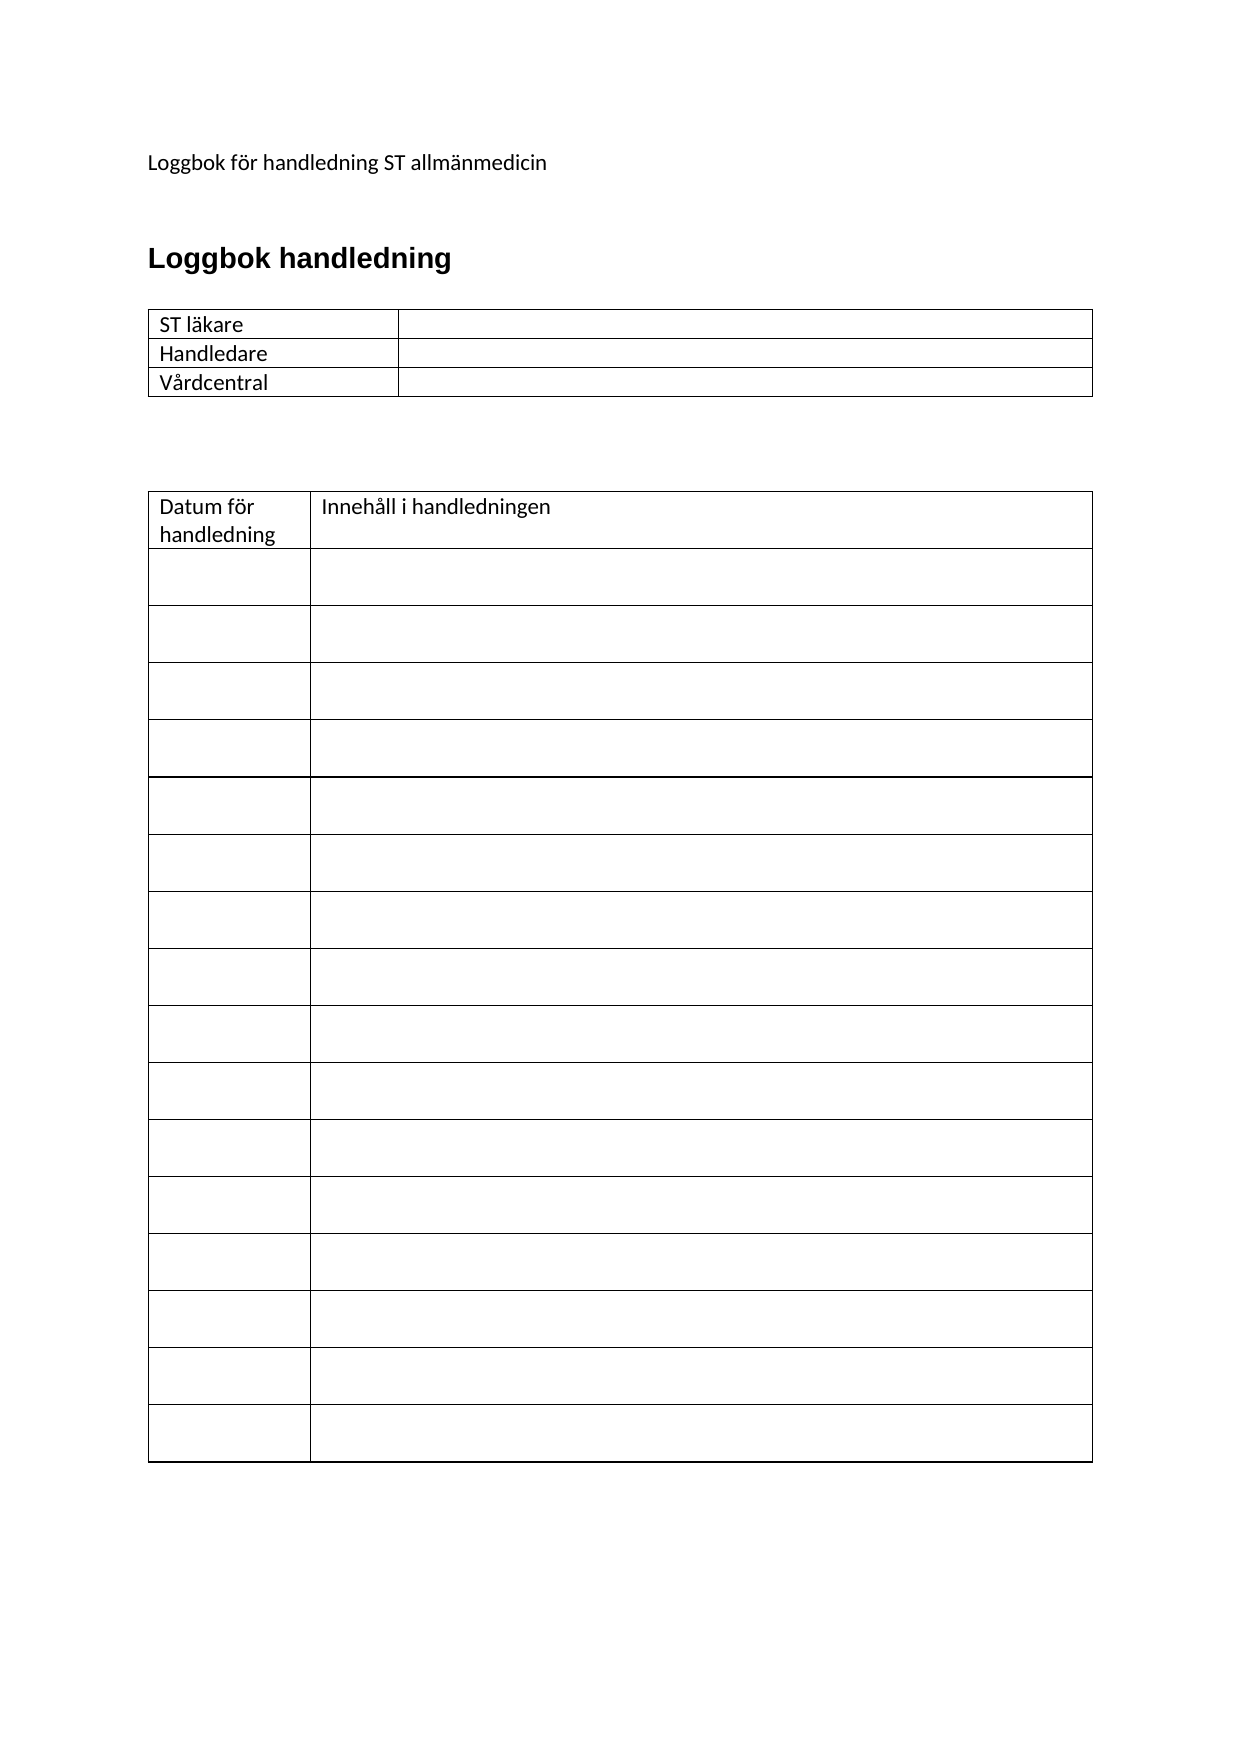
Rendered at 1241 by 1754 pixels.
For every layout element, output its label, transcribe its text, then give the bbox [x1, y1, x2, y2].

table_cell [311, 1234, 1092, 1290]
table_cell [311, 1405, 1092, 1461]
table_cell [311, 549, 1092, 605]
table_cell [311, 892, 1092, 948]
table_cell [399, 339, 1092, 367]
table_cell Handledare [149, 339, 398, 367]
table_cell [311, 1120, 1092, 1176]
table_cell [311, 1063, 1092, 1119]
table_cell [311, 835, 1092, 891]
table_cell [149, 892, 310, 948]
table_cell [149, 663, 310, 719]
table_header ST läkare [149, 310, 398, 338]
table_cell [149, 1291, 310, 1347]
table_cell [149, 1006, 310, 1062]
table_cell [149, 1120, 310, 1176]
table_cell [149, 1063, 310, 1119]
table_cell [311, 720, 1092, 776]
table_cell [311, 1291, 1092, 1347]
table_cell [311, 606, 1092, 662]
table_header Innehåll i handledningen [311, 492, 1092, 548]
table_header Datum för handledning [149, 492, 310, 548]
table_cell [149, 720, 310, 776]
table_cell [149, 1234, 310, 1290]
table_cell [149, 949, 310, 1005]
table_cell [149, 606, 310, 662]
text Loggbok handledning [148, 241, 1093, 275]
table_cell [311, 778, 1092, 833]
table_cell [311, 1348, 1092, 1404]
table_cell [311, 949, 1092, 1005]
table_cell [399, 368, 1092, 396]
table_cell [149, 549, 310, 605]
table_cell [149, 1348, 310, 1404]
table_cell [149, 778, 310, 833]
table_cell [149, 1177, 310, 1233]
text Loggbok för handledning ST allmänmedicin [148, 148, 1093, 176]
table_cell [311, 663, 1092, 719]
table_cell [311, 1177, 1092, 1233]
table_cell [149, 835, 310, 891]
table_cell [311, 1006, 1092, 1062]
table_header [399, 310, 1092, 338]
table_cell [149, 1405, 310, 1461]
table_cell Vårdcentral [149, 368, 398, 396]
